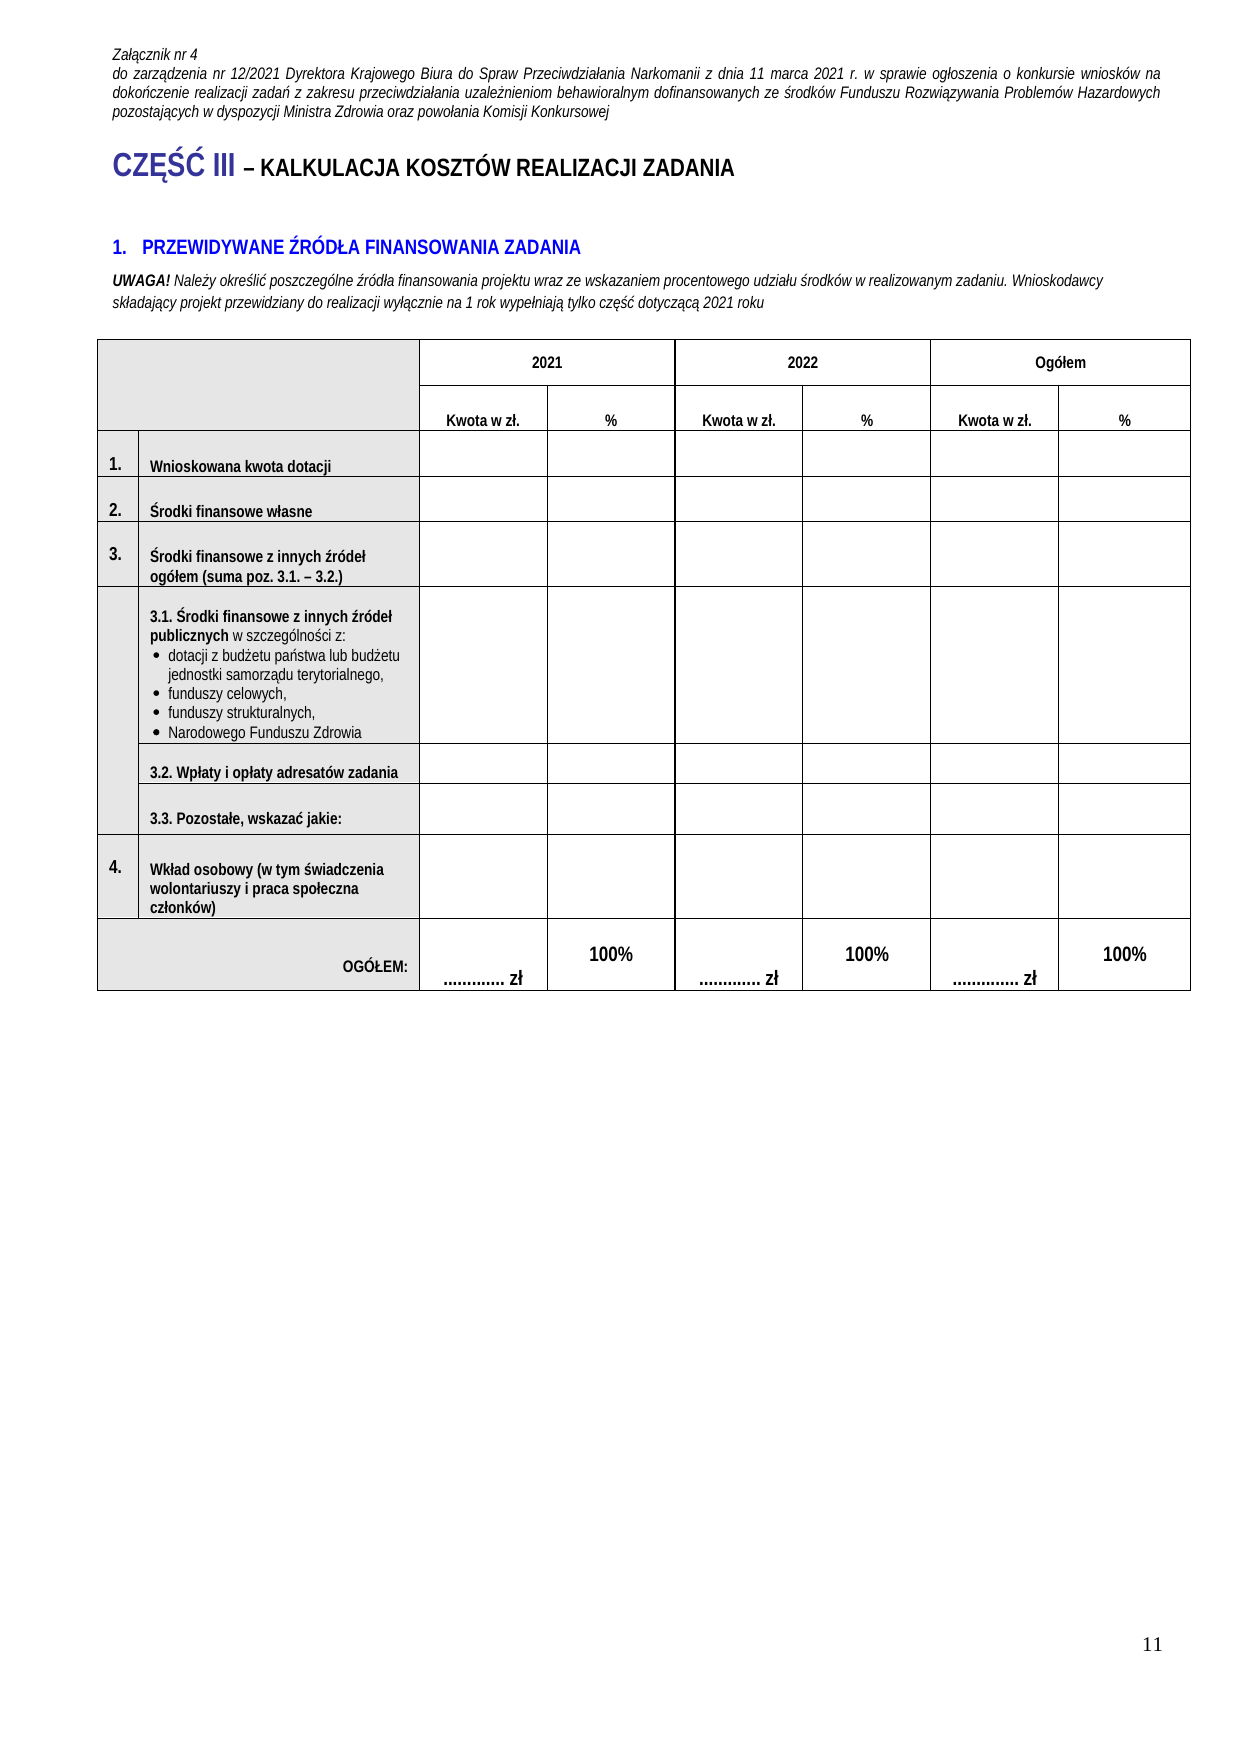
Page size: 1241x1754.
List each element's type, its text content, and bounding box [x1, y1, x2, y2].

table_cell [420, 587, 547, 743]
table_header Ogółem [931, 340, 1190, 385]
table_cell [420, 784, 547, 834]
table_cell [420, 477, 547, 521]
table_cell [420, 431, 547, 476]
table_cell [676, 431, 802, 476]
table_cell 3.1. Środki finansowe z innych źródeł publicznych w szczególności z: dotacji z budżetu państwa lub budżetu jednostki samorządu terytorialnego, funduszy celowych, funduszy strukturalnych, Narodowego Funduszu Zdrowia [139, 587, 419, 743]
table_cell [676, 477, 802, 521]
table_cell [676, 835, 802, 917]
table_cell [803, 431, 930, 476]
table_cell [548, 431, 674, 476]
table_cell [1059, 744, 1190, 782]
table_cell ............. zł [420, 919, 547, 990]
table_cell [803, 784, 930, 834]
table_cell [803, 744, 930, 782]
table_header 2021 [420, 340, 674, 385]
table_cell [548, 835, 674, 917]
table_cell [676, 744, 802, 782]
table_cell [931, 835, 1058, 917]
table_cell 100% [1059, 919, 1190, 990]
table_cell [548, 587, 674, 743]
table_cell [1059, 784, 1190, 834]
table_cell Kwota w zł. [420, 386, 547, 430]
table_cell [803, 522, 930, 586]
table_cell OGÓŁEM: [98, 919, 419, 990]
table_cell .............. zł [931, 919, 1058, 990]
table_cell [548, 784, 674, 834]
table_cell [1059, 835, 1190, 917]
table_cell 3.3. Pozostałe, wskazać jakie: [139, 784, 419, 834]
table_cell [931, 431, 1058, 476]
table_cell 100% [548, 919, 674, 990]
table_cell [1059, 431, 1190, 476]
list PRZEWIDYWANE ŹRÓDŁA FINANSOWANIA ZADANIA [112, 235, 1162, 259]
table_cell % [1059, 386, 1190, 430]
table_cell Wnioskowana kwota dotacji [139, 431, 419, 476]
table_cell [931, 784, 1058, 834]
table_cell [1059, 587, 1190, 743]
text UWAGA! Należy określić poszczególne źródła finansowania projektu wraz ze wskazaniem procentowego udziału środków w realizowanym zadaniu. Wnioskodawcy składający projekt przewidziany do realizacji wyłącznie na 1 rok wypełniają tylko część dotyczącą 2021 roku [112, 271, 1162, 312]
table_cell Kwota w zł. [931, 386, 1058, 430]
table_cell Środki finansowe z innych źródeł ogółem (suma poz. 3.1. – 3.2.) [139, 522, 419, 586]
table_cell [931, 477, 1058, 521]
table_cell [548, 744, 674, 782]
table_cell ............. zł [676, 919, 802, 990]
table_cell 3. [98, 522, 138, 586]
table_cell [931, 744, 1058, 782]
table_cell [931, 522, 1058, 586]
table_cell Środki finansowe własne [139, 477, 419, 521]
table_cell [1059, 477, 1190, 521]
table_cell Kwota w zł. [676, 386, 802, 430]
table_cell [420, 835, 547, 917]
table_cell [420, 744, 547, 782]
table_cell [803, 477, 930, 521]
table_header [98, 340, 419, 430]
table_cell Wkład osobowy (w tym świadczenia wolontariuszy i praca społeczna członków) [139, 835, 419, 917]
table_cell [803, 587, 930, 743]
table_cell 1. [98, 431, 138, 476]
table_cell 2. [98, 477, 138, 521]
table_cell % [548, 386, 674, 430]
table_cell [676, 587, 802, 743]
table_cell [548, 477, 674, 521]
table_cell 100% [803, 919, 930, 990]
text CZĘŚĆ III – KALKULACJA kosztów realizacji ZADANIA [112, 145, 1162, 183]
table_cell [420, 522, 547, 586]
table_cell 3.2. Wpłaty i opłaty adresatów zadania [139, 744, 419, 782]
table_cell [98, 587, 138, 834]
table_header 2022 [676, 340, 930, 385]
table_cell [548, 522, 674, 586]
table_cell [931, 587, 1058, 743]
table_cell 4. [98, 835, 138, 917]
table_cell [676, 784, 802, 834]
table_cell [676, 522, 802, 586]
table_cell [803, 835, 930, 917]
table_cell % [803, 386, 930, 430]
table_cell [1059, 522, 1190, 586]
